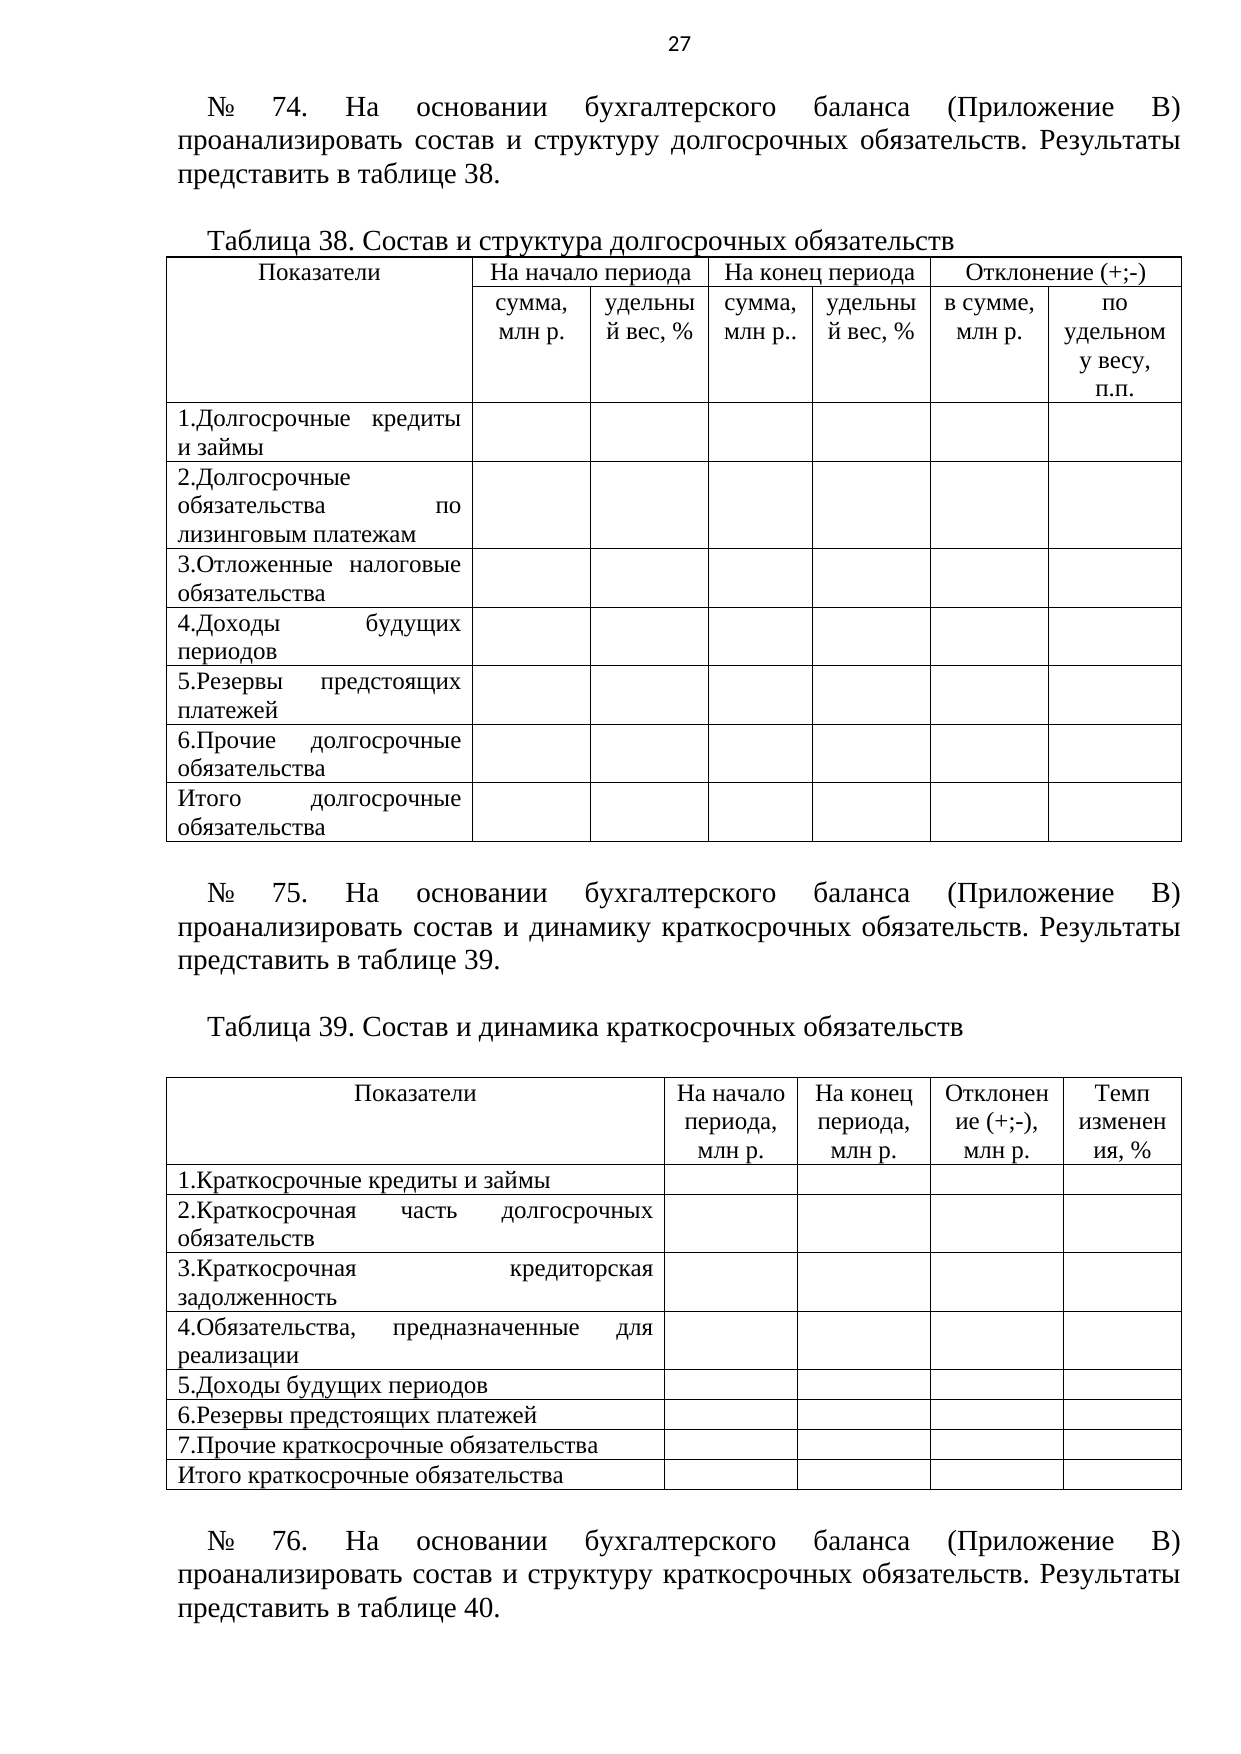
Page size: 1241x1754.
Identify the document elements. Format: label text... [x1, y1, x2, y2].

table_cell [931, 403, 1048, 461]
table_cell [931, 1312, 1063, 1369]
table_cell [1049, 549, 1181, 607]
table_cell 2.Краткосрочная часть долгосрочных обязательств [167, 1195, 664, 1252]
table_cell [591, 783, 708, 841]
table_cell [931, 462, 1048, 548]
text № 74. На основании бухгалтерского баланса (Приложение В) проанализировать состав и структуру долгосрочных обязательств. Результаты представить в таблице 38. [177, 89, 1181, 189]
table_cell [813, 725, 930, 782]
table_cell [473, 725, 590, 782]
table_header На начало периода [473, 258, 708, 286]
table_cell [798, 1312, 930, 1369]
table_cell [1049, 783, 1181, 841]
table_cell [1049, 462, 1181, 548]
table_cell [473, 403, 590, 461]
table_cell [591, 725, 708, 782]
table_cell [1064, 1430, 1181, 1459]
table_cell [665, 1253, 797, 1311]
table_cell [473, 462, 590, 548]
table_cell [931, 1460, 1063, 1488]
table_cell [813, 462, 930, 548]
table_cell [709, 783, 812, 841]
table_cell [591, 462, 708, 548]
table_header Темп изменения, % [1064, 1078, 1181, 1164]
table_cell [798, 1370, 930, 1399]
table_cell [931, 783, 1048, 841]
table_cell [1049, 403, 1181, 461]
table_cell 1.Долгосрочные кредиты и займы [167, 403, 472, 461]
table_cell [709, 403, 812, 461]
table_cell [665, 1165, 797, 1194]
table_cell 5.Резервы предстоящих платежей [167, 666, 472, 724]
table_cell [473, 608, 590, 665]
table_cell [591, 549, 708, 607]
table_cell 7.Прочие краткосрочные обязательства [167, 1430, 664, 1459]
table_cell [798, 1253, 930, 1311]
table_cell Итого краткосрочные обязательства [167, 1460, 664, 1488]
table_cell [798, 1165, 930, 1194]
table_cell [709, 666, 812, 724]
table_cell [591, 608, 708, 665]
table_cell [665, 1430, 797, 1459]
table_cell [1064, 1195, 1181, 1252]
table_cell [1064, 1460, 1181, 1488]
table_cell [931, 1253, 1063, 1311]
table_cell [931, 1400, 1063, 1429]
table_cell [931, 1430, 1063, 1459]
table_cell [591, 403, 708, 461]
table_cell [813, 783, 930, 841]
table_cell [473, 549, 590, 607]
table_cell [1049, 666, 1181, 724]
table_cell [1064, 1253, 1181, 1311]
table_header Отклонение (+;-), млн р. [931, 1078, 1063, 1164]
table_cell [931, 549, 1048, 607]
table_cell 6.Резервы предстоящих платежей [167, 1400, 664, 1429]
table_header На конец периода [709, 258, 930, 286]
table_cell удельный вес, % [813, 287, 930, 402]
table_cell [813, 608, 930, 665]
table_cell [709, 725, 812, 782]
table_cell [798, 1400, 930, 1429]
table_cell [709, 608, 812, 665]
table_cell [1064, 1312, 1181, 1369]
table_header Показатели [167, 258, 472, 402]
table_cell [813, 549, 930, 607]
table_cell [798, 1430, 930, 1459]
table_cell [1049, 725, 1181, 782]
table_cell [931, 608, 1048, 665]
table_cell [709, 549, 812, 607]
table_cell Итого долгосрочные обязательства [167, 783, 472, 841]
table_header На конец периода, млн р. [798, 1078, 930, 1164]
table_cell удельный вес, % [591, 287, 708, 402]
title № 75. На основании бухгалтерского баланса (Приложение В) проанализировать состав и динамику краткосрочных обязательств. Результаты представить в таблице 39. [177, 875, 1181, 976]
table_cell [665, 1400, 797, 1429]
table_header Отклонение (+;-) [931, 258, 1181, 286]
table_cell [1064, 1400, 1181, 1429]
title Таблица 39. Состав и динамика краткосрочных обязательств [177, 1009, 1181, 1043]
table_cell [665, 1460, 797, 1488]
table_cell в сумме, млн р. [931, 287, 1048, 402]
table_cell [931, 1195, 1063, 1252]
table_cell [931, 725, 1048, 782]
text № 76. На основании бухгалтерского баланса (Приложение В) проанализировать состав и структуру краткосрочных обязательств. Результаты представить в таблице 40. [177, 1523, 1181, 1624]
table_cell 6.Прочие долгосрочные обязательства [167, 725, 472, 782]
table_cell [813, 403, 930, 461]
table_cell [665, 1195, 797, 1252]
table_cell сумма, млн р.. [709, 287, 812, 402]
title Таблица 38. Состав и структура долгосрочных обязательств [177, 223, 1181, 256]
table_cell [798, 1195, 930, 1252]
table_cell [931, 666, 1048, 724]
table_cell [798, 1460, 930, 1488]
table_header На начало периода, млн р. [665, 1078, 797, 1164]
table_cell [473, 666, 590, 724]
table_cell 3.Краткосрочная кредиторская задолженность [167, 1253, 664, 1311]
table_cell 2.Долгосрочные обязательства по лизинговым платежам [167, 462, 472, 548]
table_cell [813, 666, 930, 724]
table_cell [709, 462, 812, 548]
table_cell по удельному весу, п.п. [1049, 287, 1181, 402]
table_cell [931, 1165, 1063, 1194]
table_cell [931, 1370, 1063, 1399]
table_cell 4.Доходы будущих периодов [167, 608, 472, 665]
table_cell [591, 666, 708, 724]
table_cell сумма, млн р. [473, 287, 590, 402]
table_cell 3.Отложенные налоговые обязательства [167, 549, 472, 607]
table_cell [1064, 1370, 1181, 1399]
table_cell [1049, 608, 1181, 665]
table_header Показатели [167, 1078, 664, 1164]
table_cell [665, 1312, 797, 1369]
table_cell [473, 783, 590, 841]
table_cell 5.Доходы будущих периодов [167, 1370, 664, 1399]
table_cell 4.Обязательства, предназначенные для реализации [167, 1312, 664, 1369]
table_cell 1.Краткосрочные кредиты и займы [167, 1165, 664, 1194]
table_cell [1064, 1165, 1181, 1194]
table_cell [665, 1370, 797, 1399]
